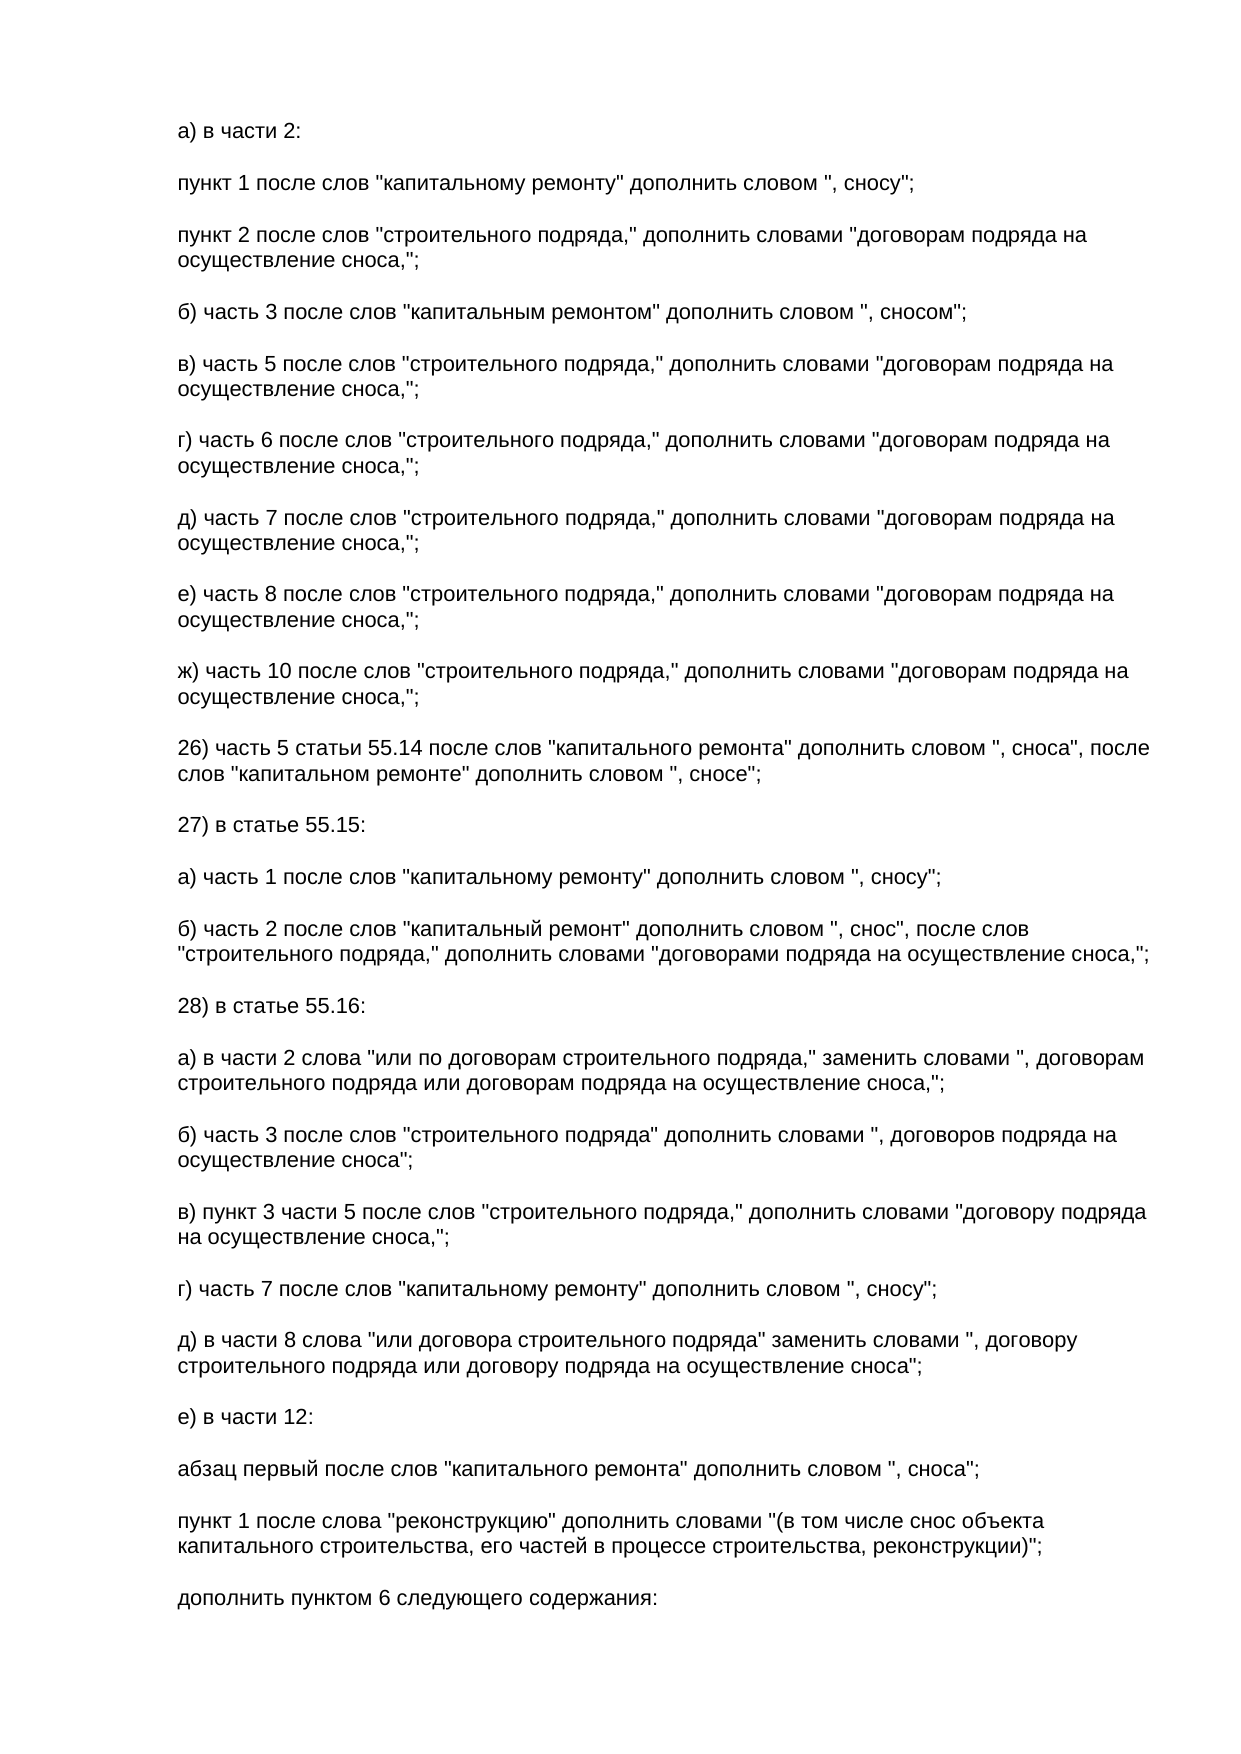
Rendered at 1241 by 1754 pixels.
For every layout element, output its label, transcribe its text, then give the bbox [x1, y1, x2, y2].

text 28) в статье 55.16: [177, 993, 1152, 1018]
text а) в части 2 слова "или по договорам строительного подряда," заменить словами ", договорам строительного подряда или договорам подряда на осуществление сноса,"; [177, 1044, 1152, 1095]
text в) часть 5 после слов "строительного подряда," дополнить словами "договорам подряда на осуществление сноса,"; [177, 350, 1152, 401]
text б) часть 3 после слов "строительного подряда" дополнить словами ", договоров подряда на осуществление сноса"; [177, 1122, 1152, 1172]
text б) часть 3 после слов "капитальным ремонтом" дополнить словом ", сносом"; [177, 299, 1152, 324]
text пункт 1 после слов "капитальному ремонту" дополнить словом ", сносу"; [177, 170, 1152, 195]
text дополнить пунктом 6 следующего содержания: [177, 1585, 1152, 1610]
text а) часть 1 после слов "капитальному ремонту" дополнить словом ", сносу"; [177, 864, 1152, 889]
text б) часть 2 после слов "капитальный ремонт" дополнить словом ", снос", после слов "строительного подряда," дополнить словами "договорами подряда на осуществление сноса,"; [177, 916, 1152, 966]
text а) в части 2: [177, 118, 1152, 143]
text е) в части 12: [177, 1404, 1152, 1429]
text 26) часть 5 статьи 55.14 после слов "капитального ремонта" дополнить словом ", сноса", после слов "капитальном ремонте" дополнить словом ", сносе"; [177, 735, 1152, 786]
text д) в части 8 слова "или договора строительного подряда" заменить словами ", договору строительного подряда или договору подряда на осуществление сноса"; [177, 1327, 1152, 1378]
text г) часть 7 после слов "капитальному ремонту" дополнить словом ", сносу"; [177, 1276, 1152, 1301]
text в) пункт 3 части 5 после слов "строительного подряда," дополнить словами "договору подряда на осуществление сноса,"; [177, 1198, 1152, 1249]
text д) часть 7 после слов "строительного подряда," дополнить словами "договорам подряда на осуществление сноса,"; [177, 504, 1152, 555]
text пункт 2 после слов "строительного подряда," дополнить словами "договорам подряда на осуществление сноса,"; [177, 222, 1152, 272]
text 27) в статье 55.15: [177, 812, 1152, 837]
text абзац первый после слов "капитального ремонта" дополнить словом ", сноса"; [177, 1456, 1152, 1481]
text г) часть 6 после слов "строительного подряда," дополнить словами "договорам подряда на осуществление сноса,"; [177, 427, 1152, 478]
text е) часть 8 после слов "строительного подряда," дополнить словами "договорам подряда на осуществление сноса,"; [177, 581, 1152, 632]
text пункт 1 после слова "реконструкцию" дополнить словами "(в том числе снос объекта капитального строительства, его частей в процессе строительства, реконструкции)"; [177, 1508, 1152, 1558]
text ж) часть 10 после слов "строительного подряда," дополнить словами "договорам подряда на осуществление сноса,"; [177, 658, 1152, 709]
